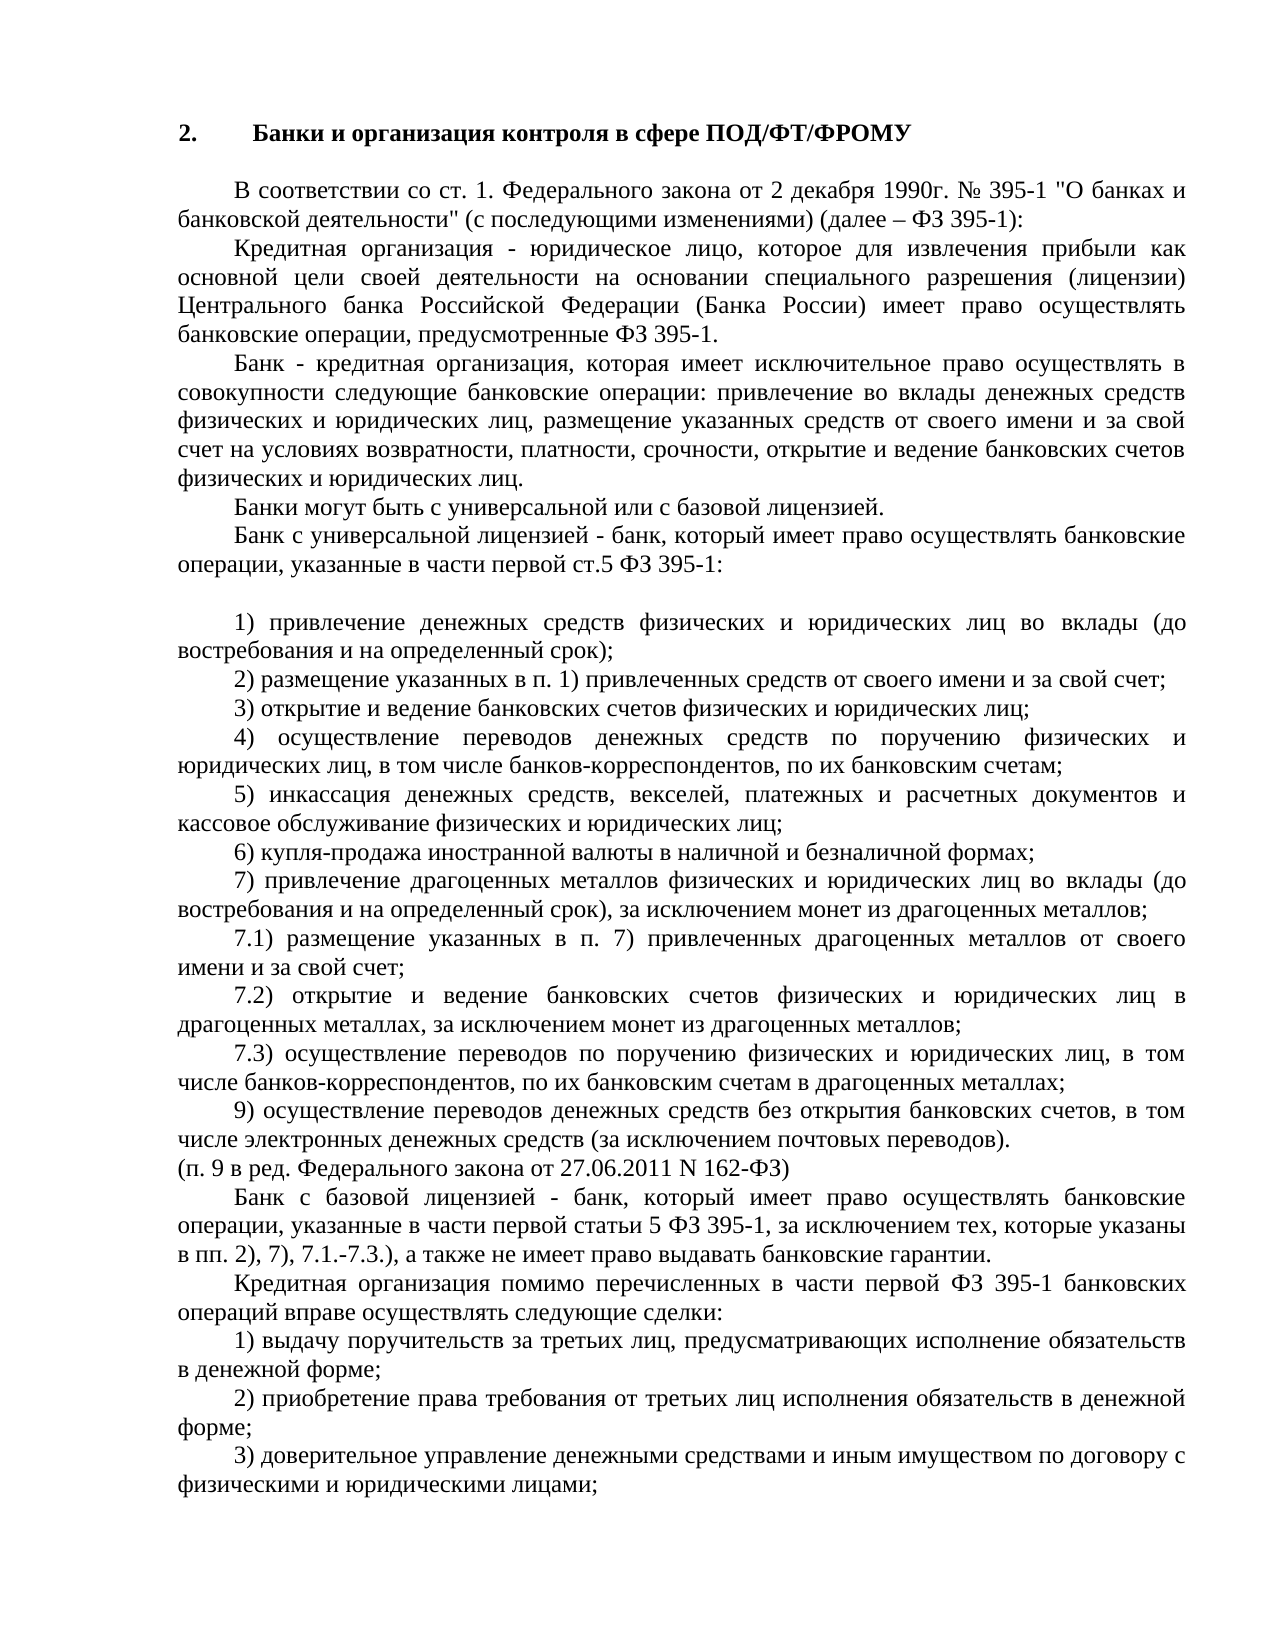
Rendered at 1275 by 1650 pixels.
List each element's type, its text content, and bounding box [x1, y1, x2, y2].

text 7.3) осуществление переводов по поручению физических и юридических лиц, в том числе банков-корреспондентов, по их банковским счетам в драгоценных металлах; [177, 1038, 1186, 1096]
text 2) приобретение права требования от третьих лиц исполнения обязательств в денежной форме; [177, 1383, 1186, 1441]
text 5) инкассация денежных средств, векселей, платежных и расчетных документов и кассовое обслуживание физических и юридических лиц; [177, 779, 1186, 837]
list Банки и организация контроля в сфере ПОД/ФТ/ФРОМУ [177, 118, 1186, 147]
text 1) выдачу поручительств за третьих лиц, предусматривающих исполнение обязательств в денежной форме; [177, 1326, 1186, 1383]
text 9) осуществление переводов денежных средств без открытия банковских счетов, в том числе электронных денежных средств (за исключением почтовых переводов). [177, 1096, 1186, 1153]
text 7.2) открытие и ведение банковских счетов физических и юридических лиц в драгоценных металлах, за исключением монет из драгоценных металлов; [177, 981, 1186, 1038]
text Кредитная организация помимо перечисленных в части первой ФЗ 395-1 банковских операций вправе осуществлять следующие сделки: [177, 1268, 1186, 1326]
text 3) открытие и ведение банковских счетов физических и юридических лиц; [177, 693, 1186, 722]
text Банк с универсальной лицензией - банк, который имеет право осуществлять банковские операции, указанные в части первой ст.5 ФЗ 395-1: [177, 521, 1186, 578]
text Банк - кредитная организация, которая имеет исключительное право осуществлять в совокупности следующие банковские операции: привлечение во вклады денежных средств физических и юридических лиц, размещение указанных средств от своего имени и за свой счет на условиях возвратности, платности, срочности, открытие и ведение банковских счетов физических и юридических лиц. [177, 348, 1186, 492]
text 4) осуществление переводов денежных средств по поручению физических и юридических лиц, в том числе банков-корреспондентов, по их банковским счетам; [177, 722, 1186, 779]
text 3) доверительное управление денежными средствами и иным имуществом по договору с физическими и юридическими лицами; [177, 1441, 1186, 1498]
text Банк с базовой лицензией - банк, который имеет право осуществлять банковские операции, указанные в части первой статьи 5 ФЗ 395-1, за исключением тех, которые указаны в пп. 2), 7), 7.1.-7.3.), а также не имеет право выдавать банковские гарантии. [177, 1182, 1186, 1268]
text 7) привлечение драгоценных металлов физических и юридических лиц во вклады (до востребования и на определенный срок), за исключением монет из драгоценных металлов; [177, 866, 1186, 923]
text 1) привлечение денежных средств физических и юридических лиц во вклады (до востребования и на определенный срок); [177, 607, 1186, 664]
text 2) размещение указанных в п. 1) привлеченных средств от своего имени и за свой счет; [177, 664, 1186, 693]
text (п. 9 в ред. Федерального закона от 27.06.2011 N 162-ФЗ) [177, 1153, 1186, 1182]
text Банки могут быть с универсальной или с базовой лицензией. [177, 492, 1186, 521]
text Кредитная организация - юридическое лицо, которое для извлечения прибыли как основной цели своей деятельности на основании специального разрешения (лицензии) Центрального банка Российской Федерации (Банка России) имеет право осуществлять банковские операции, предусмотренные ФЗ 395-1. [177, 233, 1186, 348]
text 7.1) размещение указанных в п. 7) привлеченных драгоценных металлов от своего имени и за свой счет; [177, 923, 1186, 981]
text 6) купля-продажа иностранной валюты в наличной и безналичной формах; [177, 837, 1186, 866]
text В соответствии со ст. 1. Федерального закона от 2 декабря 1990г. № 395-1 "О банках и банковской деятельности" (с последующими изменениями) (далее – ФЗ 395-1): [177, 176, 1186, 233]
